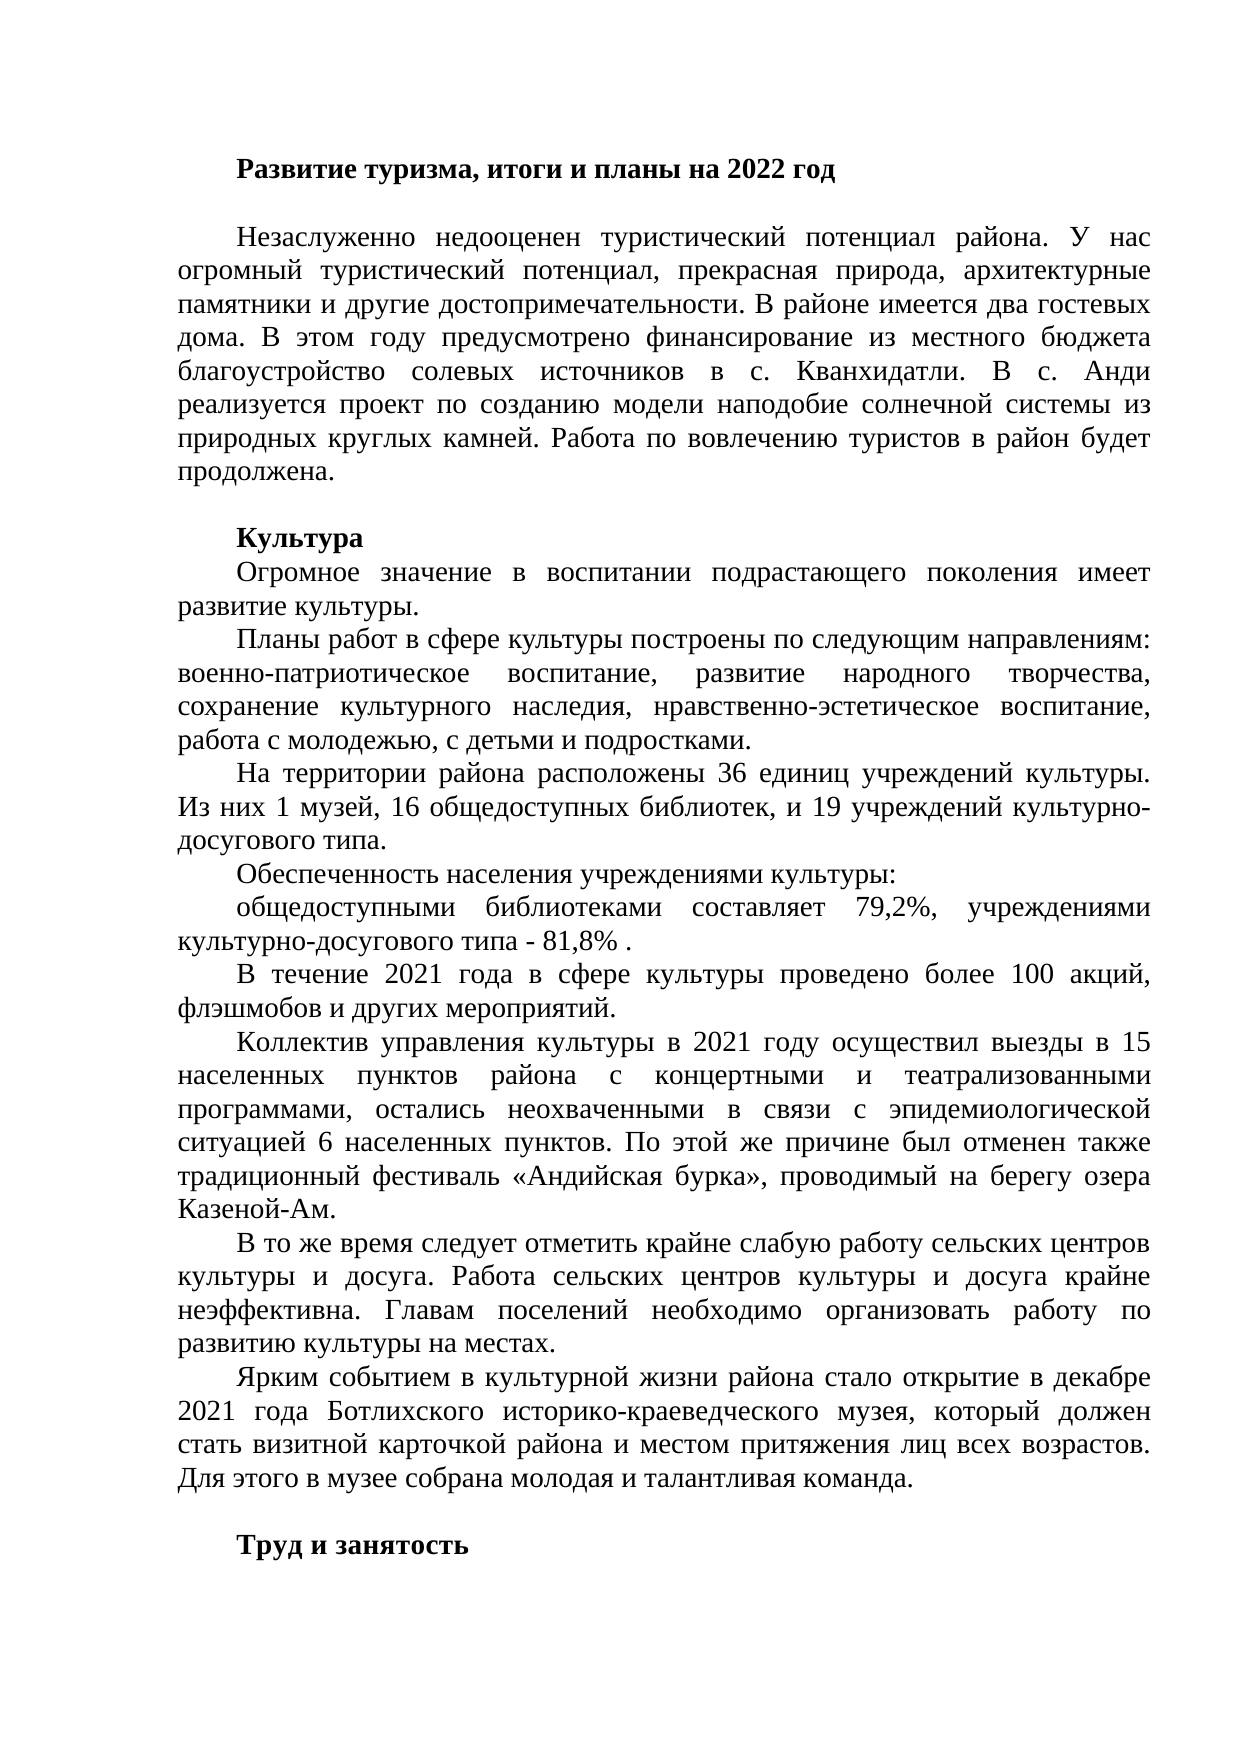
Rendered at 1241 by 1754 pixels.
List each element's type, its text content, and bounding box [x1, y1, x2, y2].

text общедоступными библиотеками составляет 79,2%, учреждениями культурно-досугового типа - 81,8% . [177, 889, 1152, 957]
text Коллектив управления культуры в 2021 году осуществил выезды в 15 населенных пунктов района с концертными и театрализованными программами, остались неохваченными в связи с эпидемиологической ситуацией 6 населенных пунктов. По этой же причине был отменен также традиционный фестиваль «Андийская бурка», проводимый на берегу озера Казеной-Ам. [177, 1024, 1152, 1225]
text Ярким событием в культурной жизни района стало открытие в декабре 2021 года Ботлихского историко-краеведческого музея, который должен стать визитной карточкой района и местом притяжения лиц всех возрастов. Для этого в музее собрана молодая и талантливая команда. [177, 1359, 1152, 1493]
text Развитие туризма, итоги и планы на 2022 год [177, 152, 1152, 185]
text Обеспеченность населения учреждениями культуры: [177, 856, 1152, 889]
text Незаслуженно недооценен туристический потенциал района. У нас огромный туристический потенциал, прекрасная природа, архитектурные памятники и другие достопримечательности. В районе имеется два гостевых дома. В этом году предусмотрено финансирование из местного бюджета благоустройство солевых источников в с. Кванхидатли. В с. Анди реализуется проект по созданию модели наподобие солнечной системы из природных круглых камней. Работа по вовлечению туристов в район будет продолжена. [177, 219, 1152, 487]
text Культура [177, 521, 1152, 554]
text Труд и занятость [177, 1527, 1152, 1560]
text В то же время следует отметить крайне слабую работу сельских центров культуры и досуга. Работа сельских центров культуры и досуга крайне неэффективна. Главам поселений необходимо организовать работу по развитию культуры на местах. [177, 1225, 1152, 1359]
text Огромное значение в воспитании подрастающего поколения имеет развитие культуры. [177, 554, 1152, 621]
text В течение 2021 года в сфере культуры проведено более 100 акций, флэшмобов и других мероприятий. [177, 957, 1152, 1024]
text На территории района расположены 36 единиц учреждений культуры. Из них 1 музей, 16 общедоступных библиотек, и 19 учреждений культурно-досугового типа. [177, 755, 1152, 856]
text Планы работ в сфере культуры построены по следующим направлениям: военно-патриотическое воспитание, развитие народного творчества, сохранение культурного наследия, нравственно-эстетическое воспитание, работа с молодежью, с детьми и подростками. [177, 621, 1152, 755]
